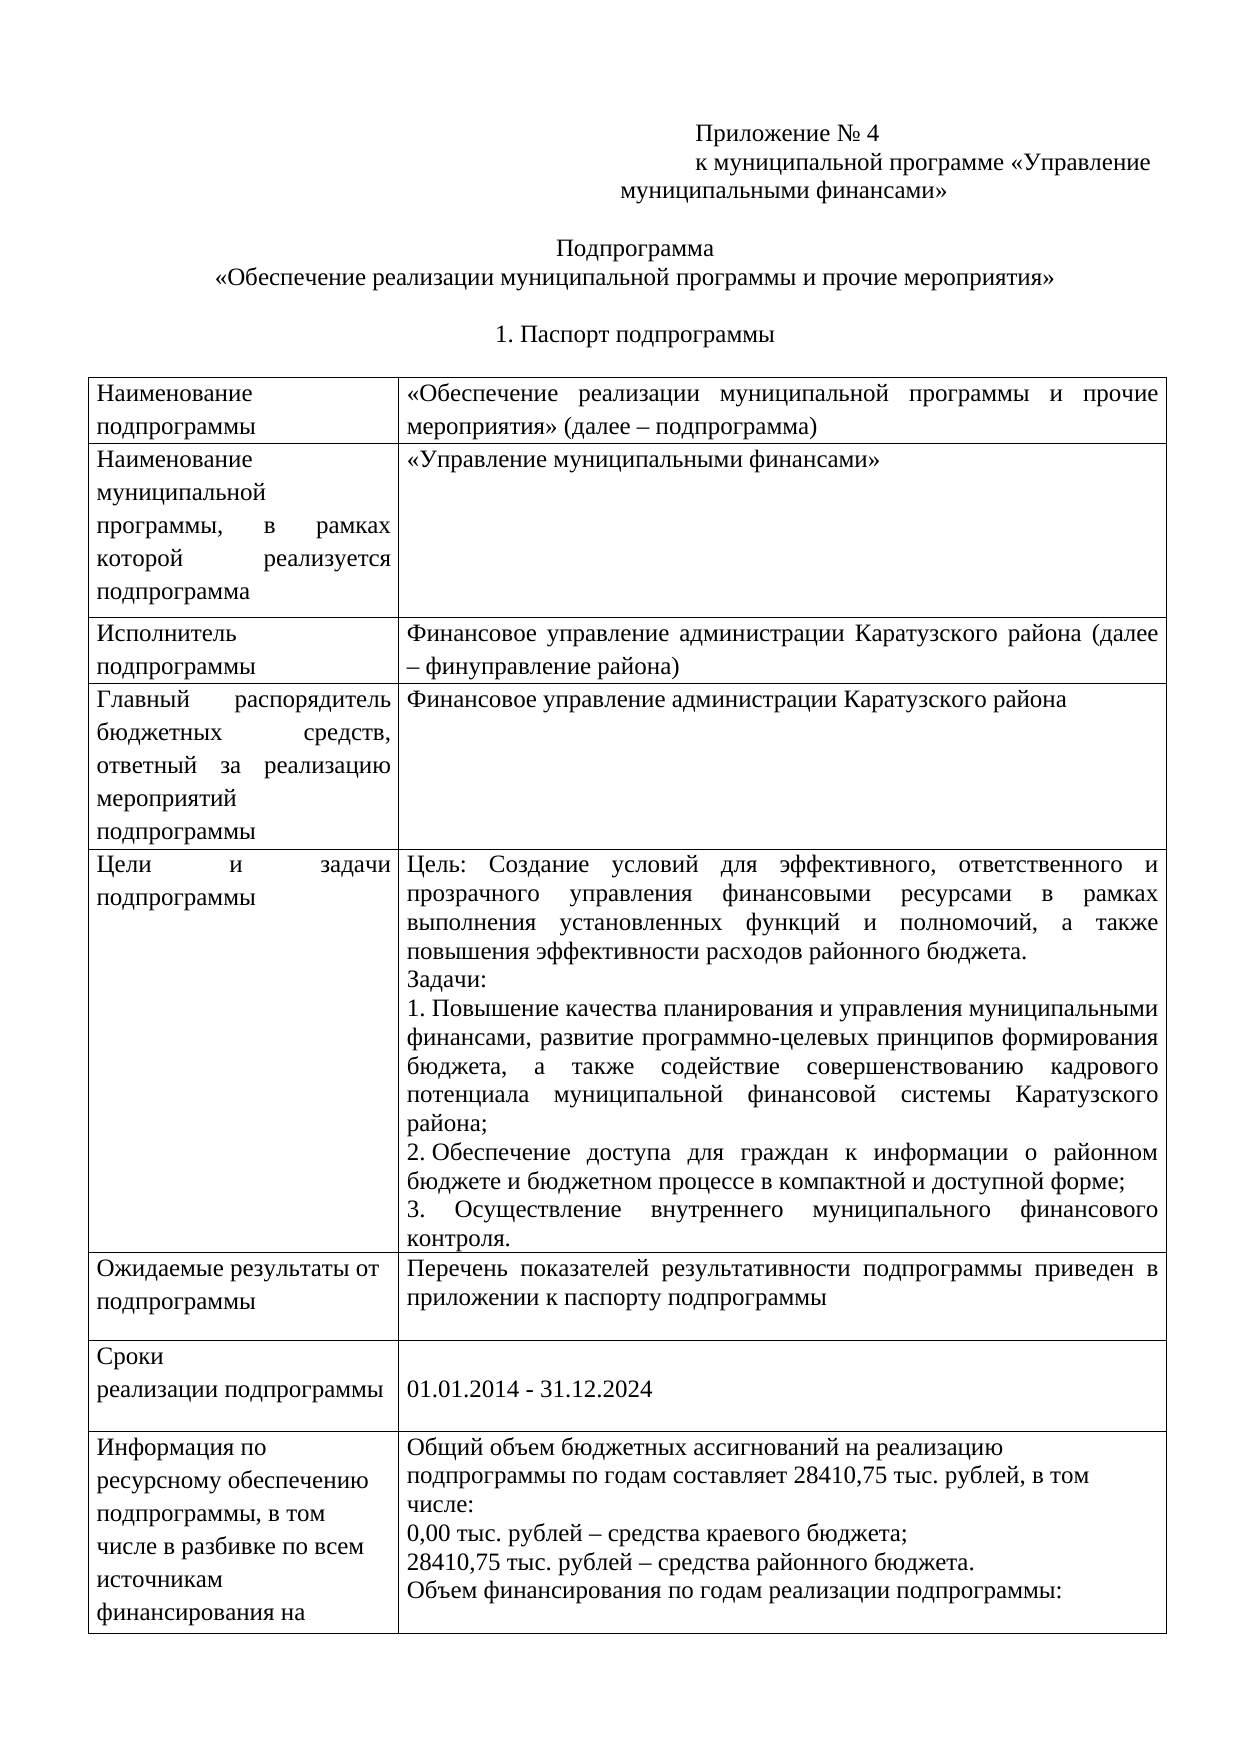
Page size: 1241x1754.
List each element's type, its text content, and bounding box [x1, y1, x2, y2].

text «Обеспечение реализации муниципальной программы и прочие мероприятия» [118, 262, 1152, 291]
table_cell Главный распорядитель бюджетных средств, ответный за реализацию мероприятий подпрограммы [89, 684, 398, 848]
table_cell Наименование муниципальной программы, в рамках которой реализуется подпрограмма [89, 444, 398, 617]
table_cell Цель: Создание условий для эффективного, ответственного и прозрачного управления финансовыми ресурсами в рамках выполнения установленных функций и полномочий, а также повышения эффективности расходов районного бюджета. Задачи: 1. Повышение качества планирования и управления муниципальными финансами, развитие программно-целевых принципов формирования бюджета, а также содействие совершенствованию кадрового потенциала муниципальной финансовой системы Каратузского района; 2. Обеспечение доступа для граждан к информации о районном бюджете и бюджетном процессе в компактной и доступной форме; 3. Осуществление внутреннего муниципального финансового контроля. [399, 850, 1166, 1252]
text 1. Паспорт подпрограммы [118, 319, 1152, 348]
table_cell Финансовое управление администрации Каратузского района [399, 684, 1166, 848]
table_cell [399, 1432, 1166, 1633]
text к муниципальной программе «Управление муниципальными финансами» [620, 147, 1152, 204]
table_cell Финансовое управление администрации Каратузского района (далее – финуправление района) [399, 618, 1166, 683]
table_cell Исполнитель подпрограммы [89, 618, 398, 683]
table_header «Обеспечение реализации муниципальной программы и прочие мероприятия» (далее – подпрограмма) [399, 378, 1166, 443]
table_cell Сроки реализации подпрограммы [89, 1341, 398, 1431]
table_header Наименование подпрограммы [89, 378, 398, 443]
table_cell Ожидаемые результаты от подпрограммы [89, 1253, 398, 1340]
table_cell Цели и задачи подпрограммы [89, 850, 398, 1252]
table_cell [89, 1432, 398, 1633]
table_cell Перечень показателей результативности подпрограммы приведен в приложении к паспорту подпрограммы [399, 1253, 1166, 1340]
table_cell 01.01.2014 - 31.12.2024 [399, 1341, 1166, 1431]
text Приложение № 4 [620, 118, 1152, 147]
table_cell «Управление муниципальными финансами» [399, 444, 1166, 617]
text Подпрограмма [118, 233, 1152, 262]
